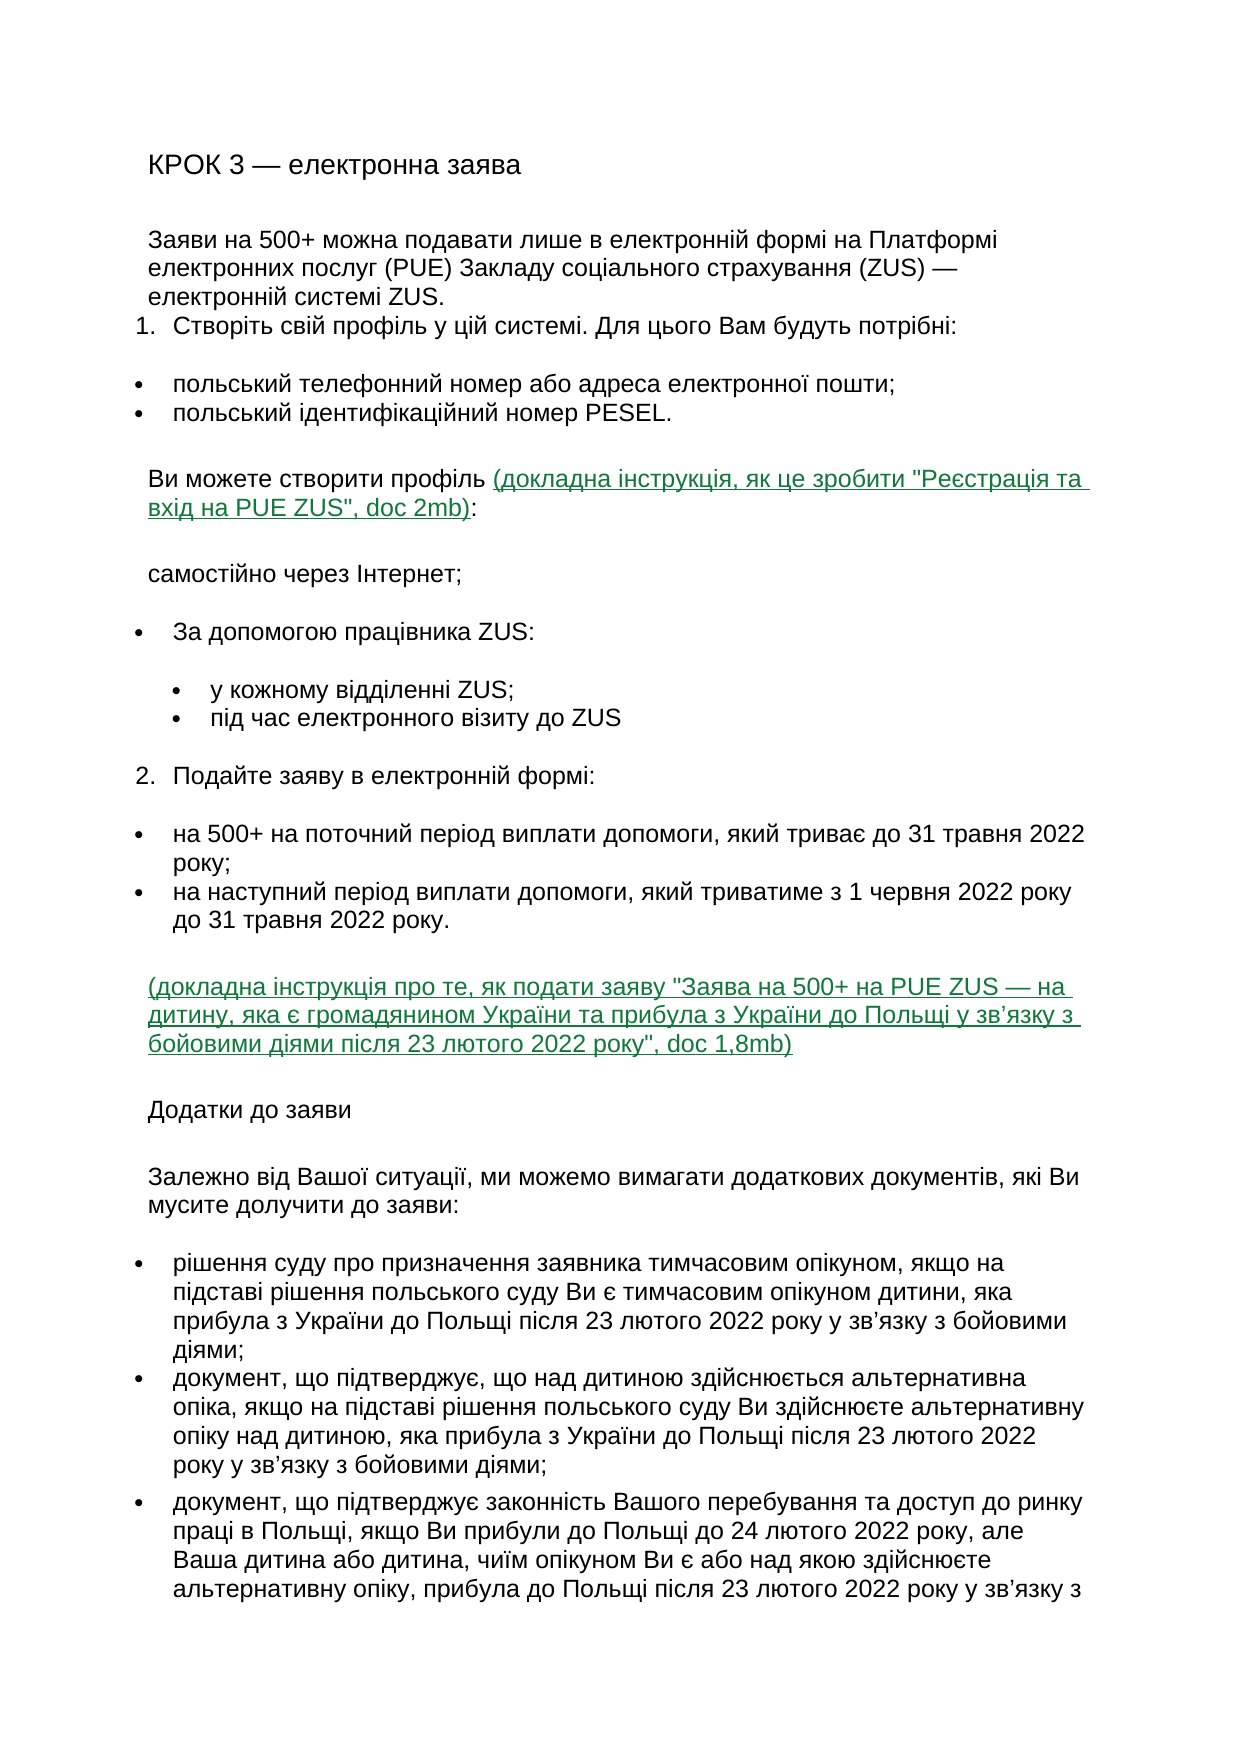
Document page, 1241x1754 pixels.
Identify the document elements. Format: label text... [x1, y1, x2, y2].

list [135, 1487, 1093, 1602]
text Заяви на 500+ можна подавати лише в електронній формі на Платформі електронних послуг (PUE) Закладу соціального страхування (ZUS) — електронній системі ZUS. [148, 224, 1093, 311]
list у кожному відділенні ZUS; [173, 674, 1093, 703]
text Ви можете створити профіль (докладна інструкція, як це зробити "Реєстрація та вхід нa PUE ZUS", doc 2mb): [148, 464, 1093, 521]
list на наступний період виплати допомоги, який триватиме з 1 червня 2022 року до 31 травня 2022 року. [135, 877, 1093, 934]
text самостійно через Інтернет; [148, 559, 1093, 587]
text Додатки до заяви [148, 1095, 1093, 1124]
text (докладна інструкція про те, як подати заяву "Заява на 500+ на PUE ZUS — на дитину, яка є громадянином України та прибула з України до Польщі у зв’язку з бойовими діями після 23 лютого 2022 року", doc 1,8mb) [148, 972, 1093, 1058]
text Залежно від Вашої ситуації, ми можемо вимагати додаткових документів, які Ви мусите долучити до заяви: [148, 1162, 1093, 1219]
list рішення суду про призначення заявника тимчасовим опікуном, якщо на підставі рішення польського суду Ви є тимчасовим опікуном дитини, яка прибула з України до Польщі після 23 лютого 2022 року у зв’язку з бойовими діями; [135, 1248, 1093, 1363]
list польський телефонний номер або адреса електронної пошти; [135, 369, 1093, 397]
list За допомогою працівника ZUS: [135, 617, 1093, 645]
list Створіть свій профіль у цій системі. Для цього Вам будуть потрібні: [135, 311, 1093, 339]
list під час електронного візиту до ZUS [173, 703, 1093, 732]
list Подайте заяву в електронній формі: [135, 761, 1093, 790]
list польський ідентифікаційний номер PESEL. [135, 397, 1093, 426]
text КРОК 3 — електронна заява [148, 148, 1093, 180]
list документ, що підтверджує, що над дитиною здійснюється альтернативна опіка, якщо на підставі рішення польського суду Ви здійснюєте альтернативну опіку над дитиною, яка прибула з України до Польщі після 23 лютого 2022 року у зв’язку з бойовими діями; [135, 1363, 1093, 1478]
list на 500+ на поточний період виплати допомоги, який триває до 31 травня 2022 року; [135, 819, 1093, 877]
